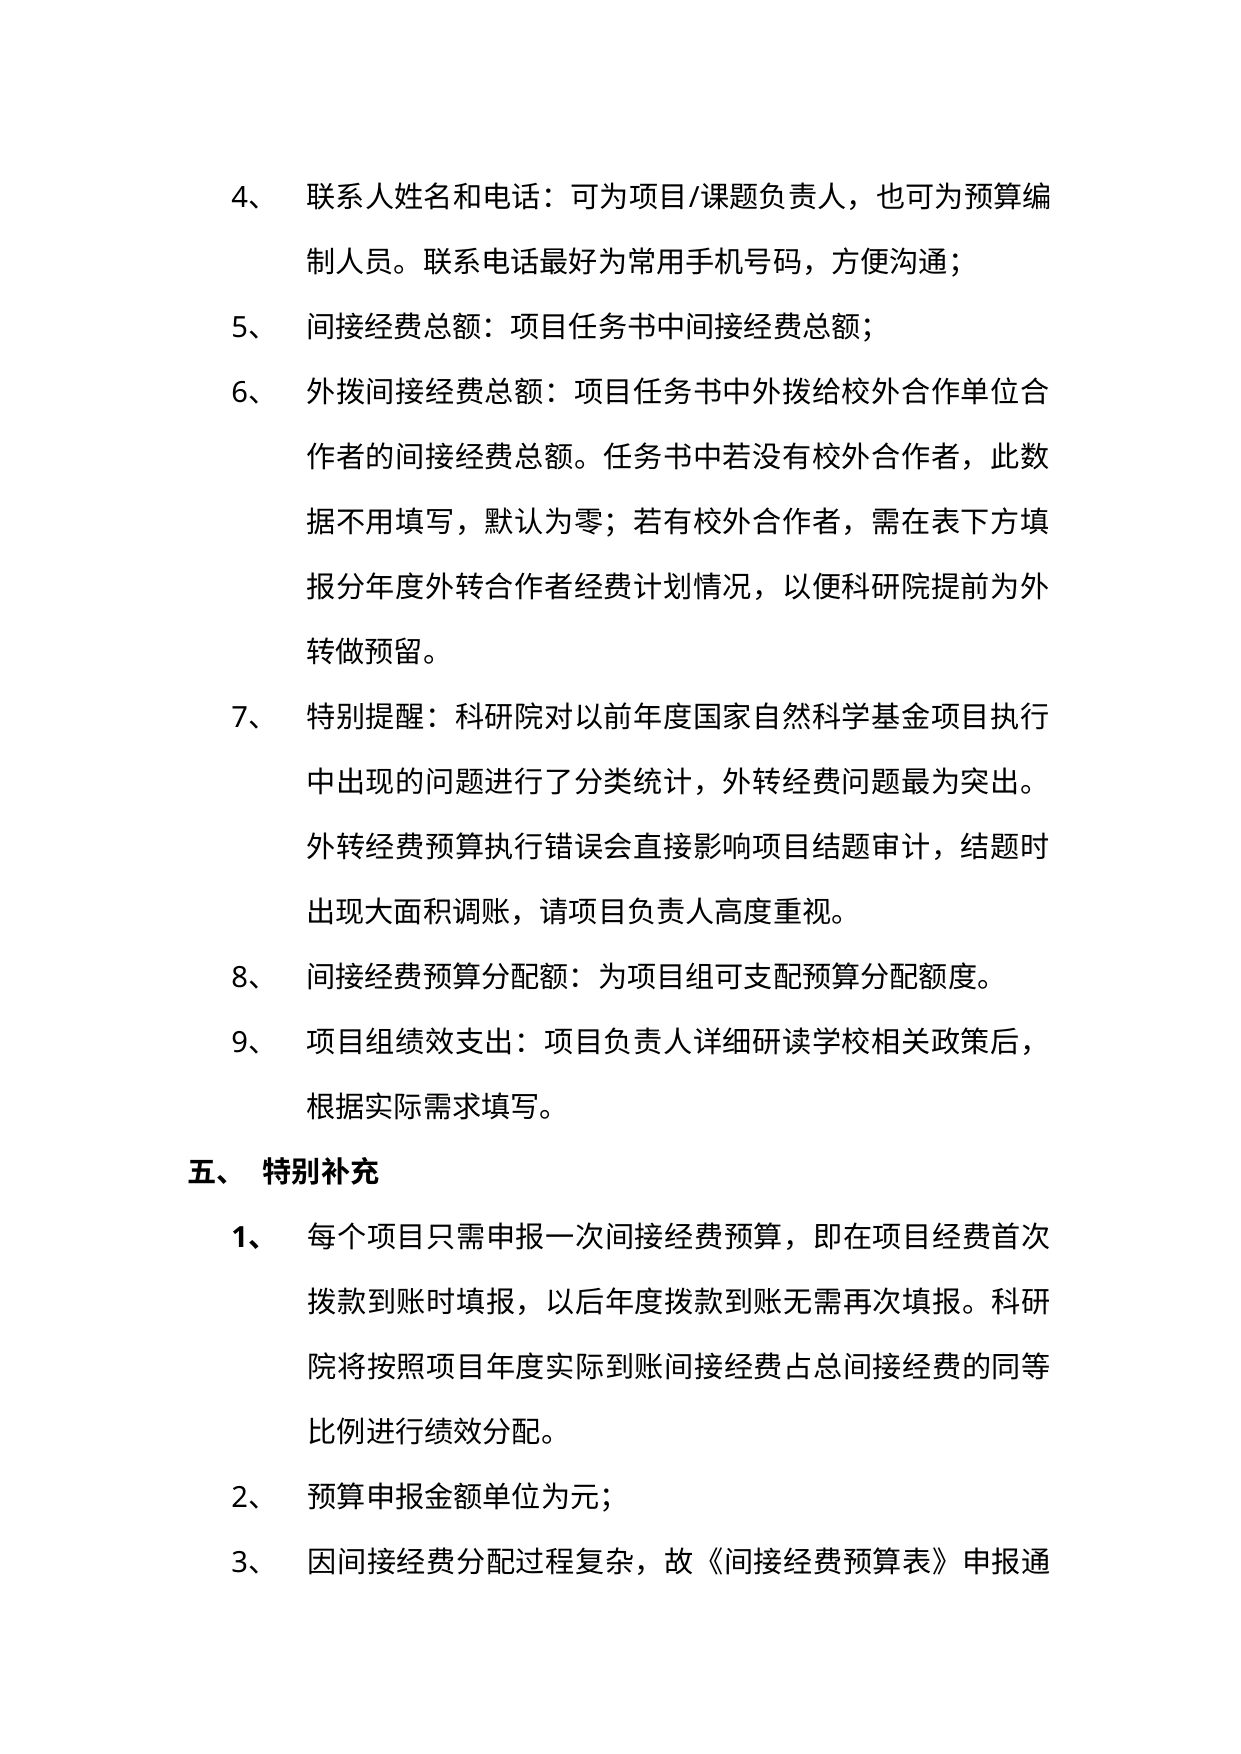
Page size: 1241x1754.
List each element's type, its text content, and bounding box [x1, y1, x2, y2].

list 间接经费总额：项目任务书中间接经费总额； [231, 292, 1053, 357]
list 预算申报金额单位为元； [231, 1462, 1053, 1527]
list 外拨间接经费总额：项目任务书中外拨给校外合作单位合作者的间接经费总额。任务书中若没有校外合作者，此数据不用填写，默认为零；若有校外合作者，需在表下方填报分年度外转合作者经费计划情况，以便科研院提前为外转做预留。 [231, 357, 1053, 682]
list 特别补充 [187, 1137, 1053, 1202]
list 每个项目只需申报一次间接经费预算，即在项目经费首次拨款到账时填报，以后年度拨款到账无需再次填报。科研院将按照项目年度实际到账间接经费占总间接经费的同等比例进行绩效分配。 [231, 1202, 1053, 1462]
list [231, 1527, 1053, 1592]
list 特别提醒：科研院对以前年度国家自然科学基金项目执行中出现的问题进行了分类统计，外转经费问题最为突出。外转经费预算执行错误会直接影响项目结题审计，结题时出现大面积调账，请项目负责人高度重视。 [231, 682, 1053, 942]
list 项目组绩效支出：项目负责人详细研读学校相关政策后，根据实际需求填写。 [231, 1007, 1053, 1137]
list 间接经费预算分配额：为项目组可支配预算分配额度。 [231, 942, 1053, 1007]
list 联系人姓名和电话：可为项目/课题负责人，也可为预算编制人员。联系电话最好为常用手机号码，方便沟通； [231, 162, 1053, 292]
